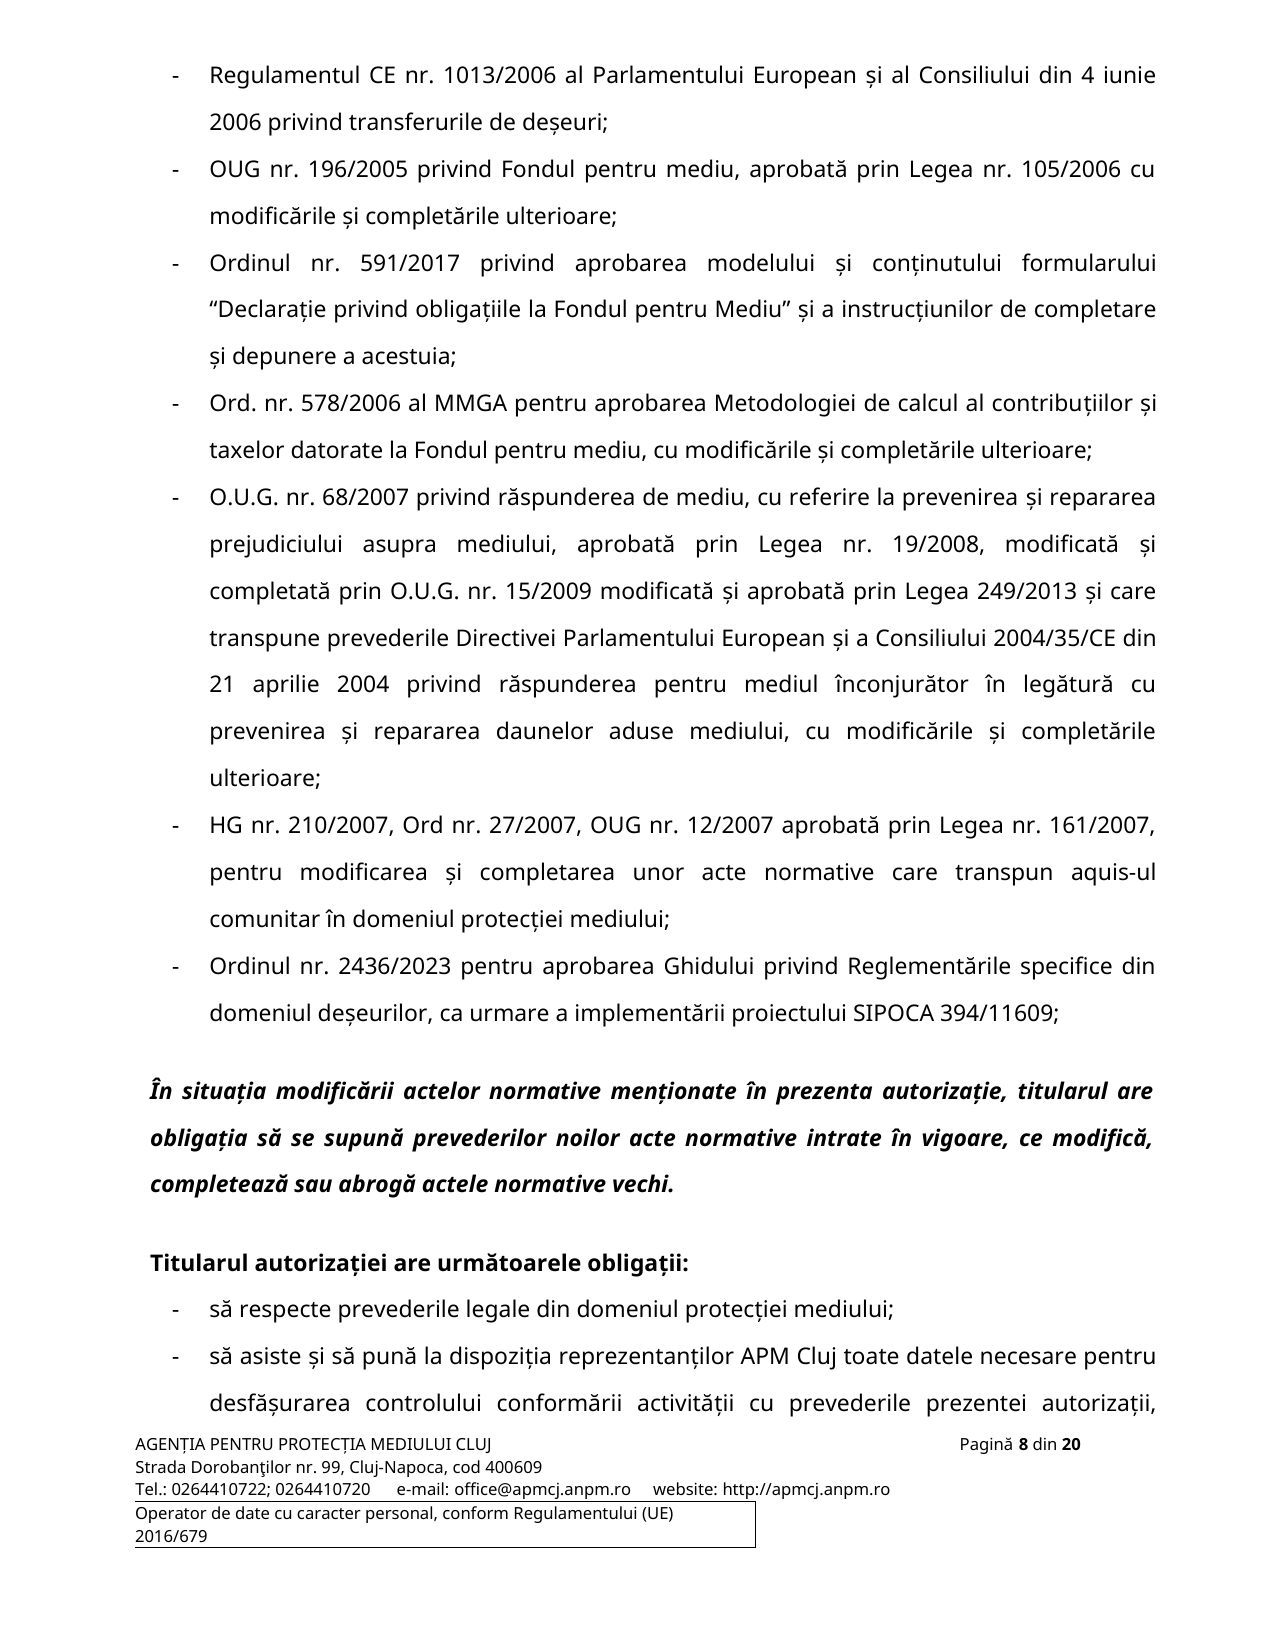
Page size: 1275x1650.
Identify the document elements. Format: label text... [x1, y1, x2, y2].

list Ord. nr. 578/2006 al MMGA pentru aprobarea Metodologiei de calcul al contribuţiilor şi taxelor datorate la Fondul pentru mediu, cu modificările și completările ulterioare; [172, 387, 1157, 465]
text Titularul autorizaţiei are următoarele obligaţii: [150, 1247, 1157, 1278]
list O.U.G. nr. 68/2007 privind răspunderea de mediu, cu referire la prevenirea şi repararea prejudiciului asupra mediului, aprobată prin Legea nr. 19/2008, modificată şi completată prin O.U.G. nr. 15/2009 modificată şi aprobată prin Legea 249/2013 şi care transpune prevederile Directivei Parlamentului European şi a Consiliului 2004/35/CE din 21 aprilie 2004 privind răspunderea pentru mediul înconjurător în legătură cu prevenirea şi repararea daunelor aduse mediului, cu modificările și completările ulterioare; [172, 481, 1157, 793]
list HG nr. 210/2007, Ord nr. 27/2007, OUG nr. 12/2007 aprobată prin Legea nr. 161/2007, pentru modificarea şi completarea unor acte normative care transpun aquis-ul comunitar în domeniul protecţiei mediului; [172, 809, 1157, 934]
list OUG nr. 196/2005 privind Fondul pentru mediu, aprobată prin Legea nr. 105/2006 cu modificările și completările ulterioare; [172, 153, 1157, 231]
list să respecte prevederile legale din domeniul protecţiei mediului; [172, 1293, 1157, 1325]
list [172, 1340, 1157, 1418]
list Ordinul nr. 2436/2023 pentru aprobarea Ghidului privind Reglementările specifice din domeniul deşeurilor, ca urmare a implementării proiectului SIPOCA 394/11609; [172, 950, 1157, 1028]
list Ordinul nr. 591/2017 privind aprobarea modelului şi conţinutului formularului “Declaraţie privind obligaţiile la Fondul pentru Mediu” şi a instrucţiunilor de completare şi depunere a acestuia; [172, 247, 1157, 372]
text În situația modificării actelor normative menționate în prezenta autorizație, titularul are obligația să se supună prevederilor noilor acte normative intrate în vigoare, ce modifică, completează sau abrogă actele normative vechi. [150, 1075, 1157, 1200]
list Regulamentul CE nr. 1013/2006 al Parlamentului European și al Consiliului din 4 iunie 2006 privind transferurile de deșeuri; [172, 59, 1157, 137]
